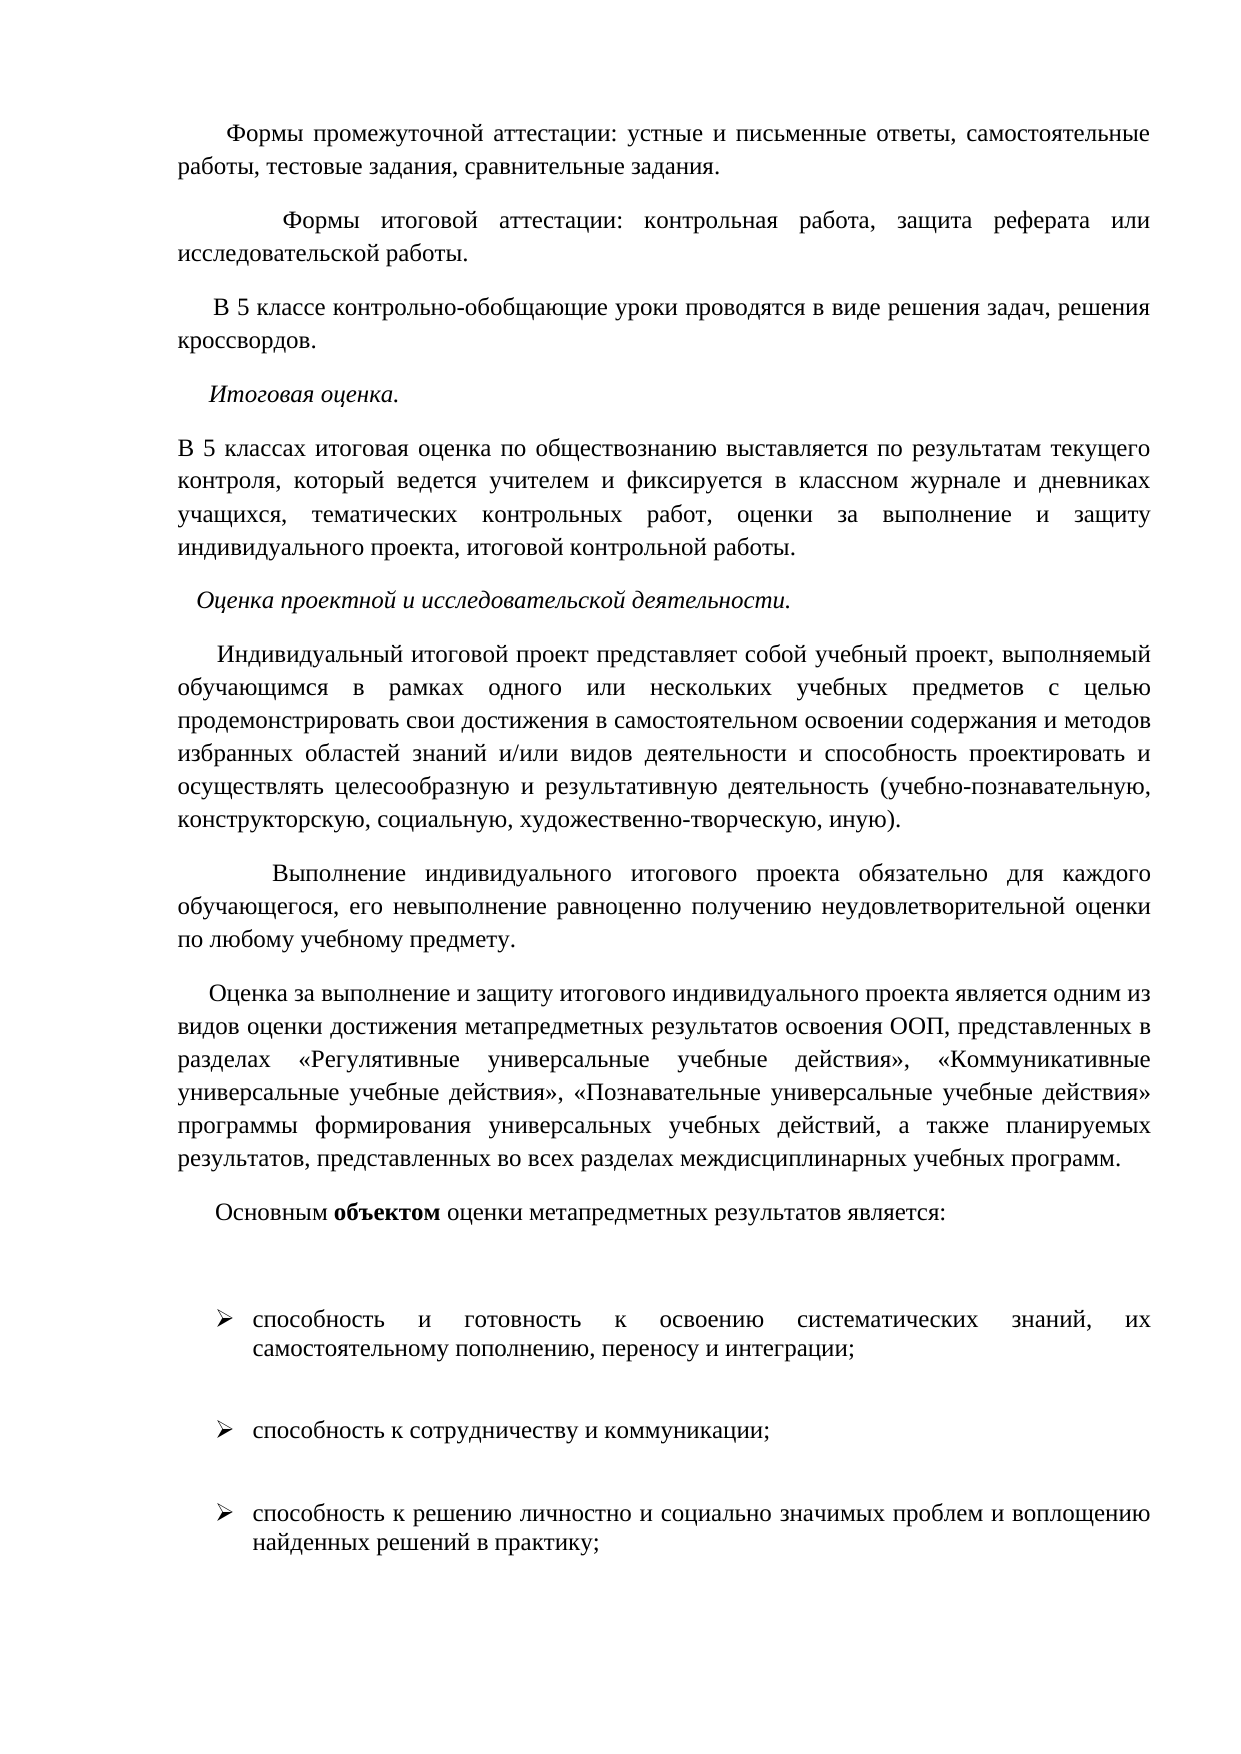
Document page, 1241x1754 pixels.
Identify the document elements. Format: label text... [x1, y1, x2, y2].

text Оценка проектной и исследовательской деятельности. [177, 586, 1152, 614]
text Индивидуальный итоговой проект представляет собой учебный проект, выполняемый обучающимся в рамках одного или нескольких учебных предметов с целью продемонстрировать свои достижения в самостоятельном освоении содержания и методов избранных областей знаний и/или видов деятельности и способность проектировать и осуществлять целесообразную и результативную деятельность (учебно-познавательную, конструкторскую, социальную, художественно-творческую, иную). [177, 639, 1152, 833]
text Формы итоговой аттестации: контрольная работа, защита реферата или исследовательской работы. [177, 205, 1152, 267]
list способность и готовность к освоению систематических знаний, их самостоятельному пополнению, переносу и интеграции; [215, 1304, 1152, 1362]
text Основным объектом оценки метапредметных результатов является: [177, 1197, 1152, 1226]
text Оценка за выполнение и защиту итогового индивидуального проекта является одним из видов оценки достижения метапредметных результатов освоения ООП, представленных в разделах «Регулятивные универсальные учебные действия», «Коммуникативные универсальные учебные действия», «Познавательные универсальные учебные действия» программы формирования универсальных учебных действий, а также планируемых результатов, представленных во всех разделах междисциплинарных учебных программ. [177, 978, 1152, 1172]
list способность к сотрудничеству и коммуникации; [215, 1415, 1152, 1444]
text Формы промежуточной аттестации: устные и письменные ответы, самостоятельные работы, тестовые задания, сравнительные задания. [177, 118, 1152, 180]
list способность к решению личностно и социально значимых проблем и воплощению найденных решений в практику; [215, 1498, 1152, 1556]
text В 5 классе контрольно-обобщающие уроки проводятся в виде решения задач, решения кроссвордов. [177, 292, 1152, 354]
text Выполнение индивидуального итогового проекта обязательно для каждого обучающегося, его невыполнение равноценно получению неудовлетворительной оценки по любому учебному предмету. [177, 858, 1152, 953]
text В 5 классах итоговая оценка по обществознанию выставляется по результатам текущего контроля, который ведется учителем и фиксируется в классном журнале и дневниках учащихся, тематических контрольных работ, оценки за выполнение и защиту индивидуального проекта, итоговой контрольной работы. [177, 433, 1152, 560]
text Итоговая оценка. [177, 379, 1152, 407]
